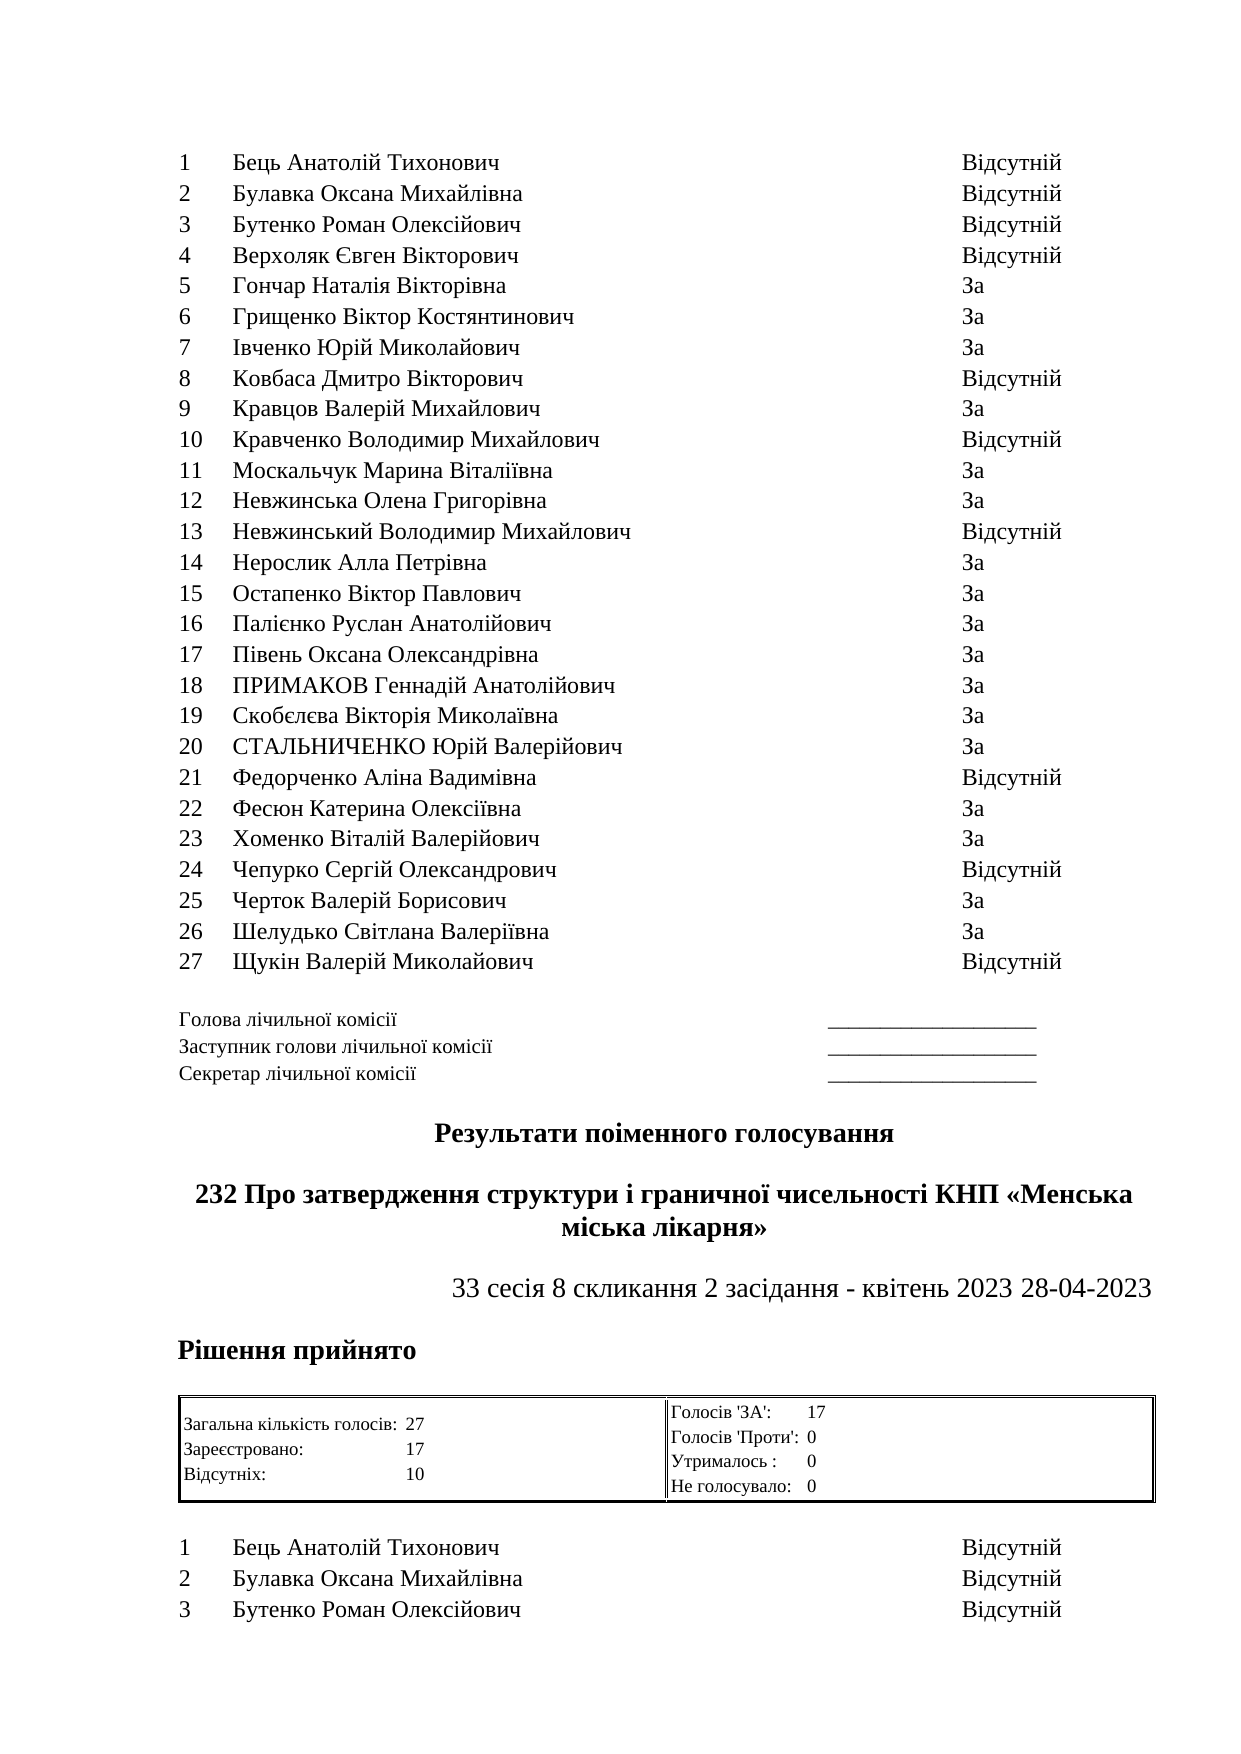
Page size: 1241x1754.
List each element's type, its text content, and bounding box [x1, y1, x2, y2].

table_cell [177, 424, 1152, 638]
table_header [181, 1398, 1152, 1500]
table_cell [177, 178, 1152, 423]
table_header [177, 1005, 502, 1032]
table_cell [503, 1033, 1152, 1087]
text 33 сесія 8 скликання 2 засідання - квітень 2023 28-04-2023 [177, 1272, 1152, 1304]
text Результати поіменного голосування [177, 1116, 1152, 1148]
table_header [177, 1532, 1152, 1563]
text Рішення прийнято [177, 1333, 1152, 1366]
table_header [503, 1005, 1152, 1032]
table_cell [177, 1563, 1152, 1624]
text 232 Про затвердження структури і граничної чисельності КНП «Менська міська лікарня» [177, 1178, 1152, 1242]
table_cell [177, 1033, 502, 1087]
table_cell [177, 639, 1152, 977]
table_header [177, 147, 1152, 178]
